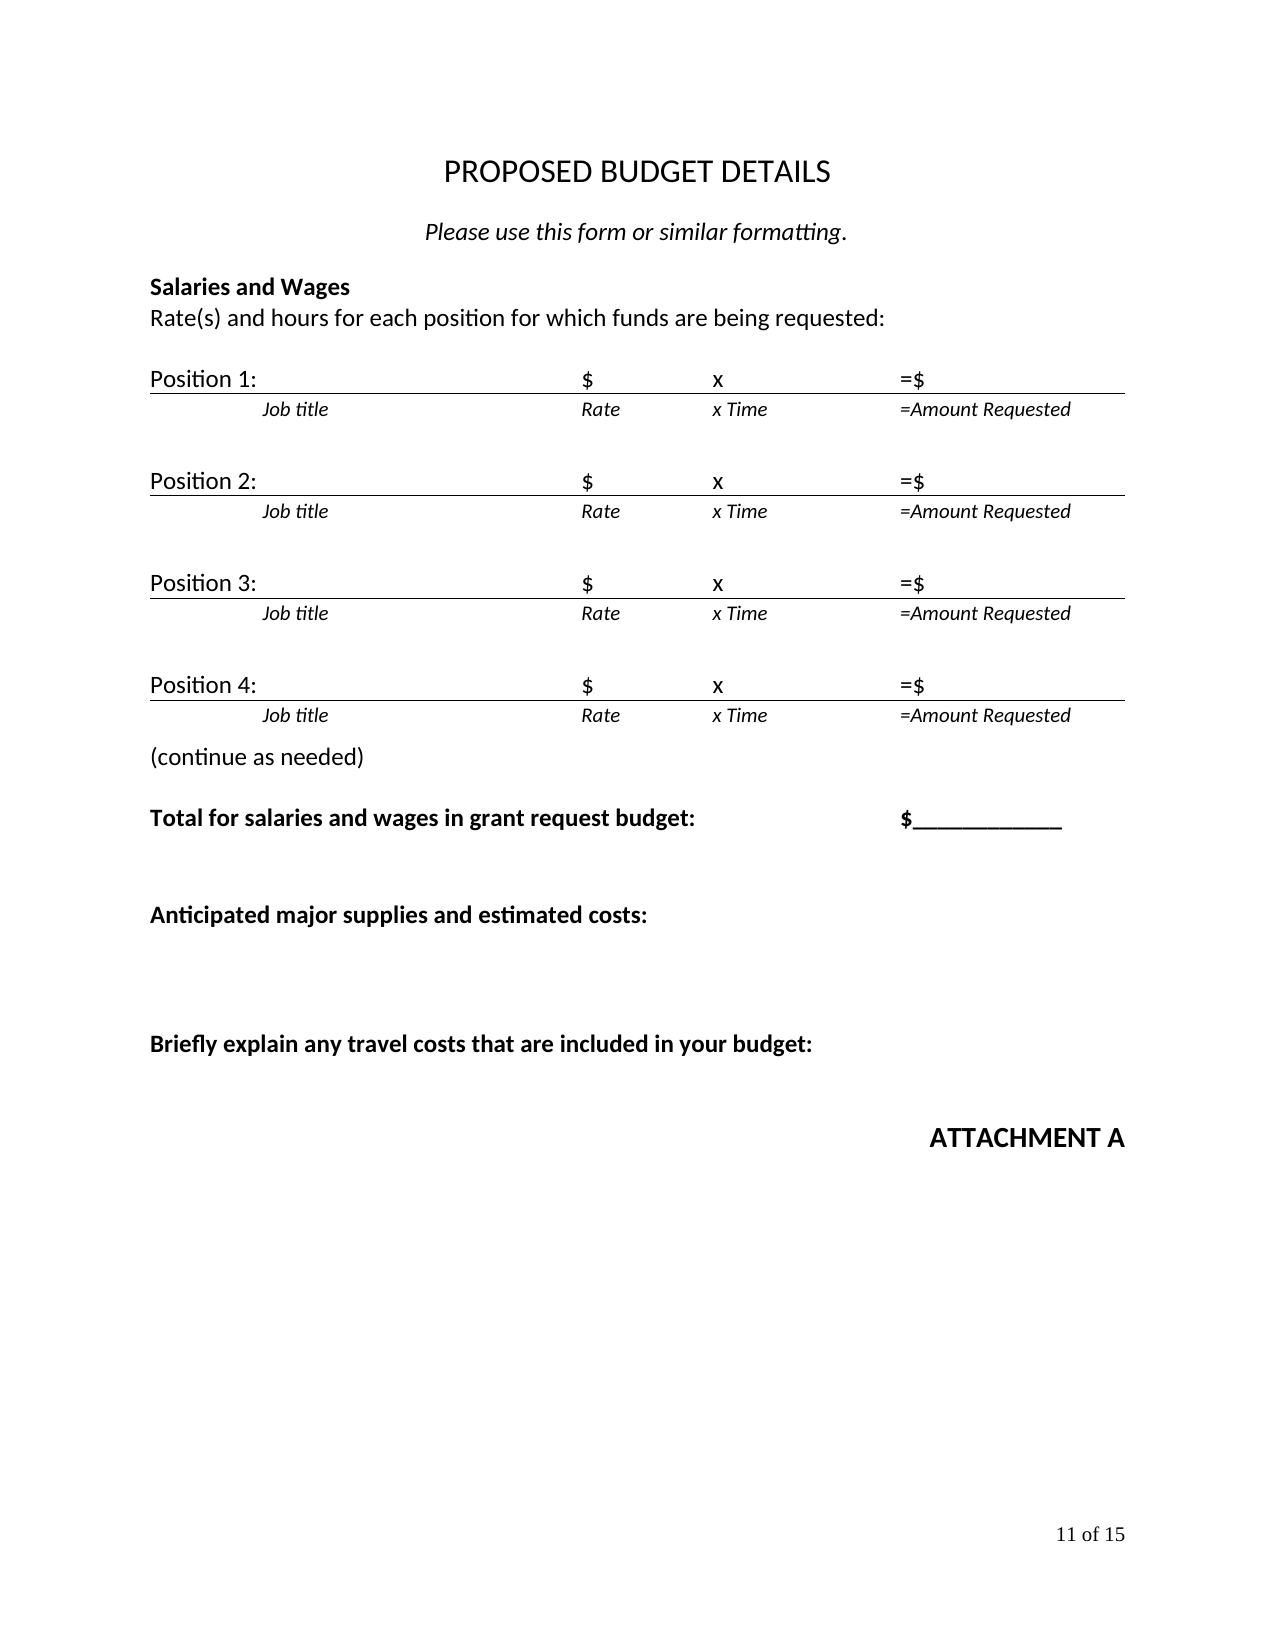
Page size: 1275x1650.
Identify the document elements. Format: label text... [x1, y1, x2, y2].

text Position 4: $ x =$ [150, 669, 1125, 699]
text Position 3: $ x =$ [150, 567, 1125, 597]
text Total for salaries and wages in grant request budget: $____________ [150, 802, 1125, 832]
text Rate(s) and hours for each position for which funds are being requested: [150, 302, 1125, 332]
text Position 2: $ x =$ [150, 465, 1125, 495]
text Salaries and Wages [150, 271, 1125, 302]
text Job title Rate x Time =Amount Requested [150, 394, 1125, 422]
text ATTACHMENT A [150, 1119, 1125, 1155]
text Job title Rate x Time =Amount Requested [150, 599, 1125, 626]
text Job title Rate x Time =Amount Requested [150, 496, 1125, 524]
text Briefly explain any travel costs that are included in your budget: [150, 1028, 1125, 1058]
text Job title Rate x Time =Amount Requested [150, 701, 1125, 728]
text Position 1: $ x =$ [150, 363, 1125, 393]
text (continue as needed) [150, 741, 1125, 771]
text Anticipated major supplies and estimated costs: [150, 899, 1125, 930]
text Please use this form or similar formatting. [150, 216, 1125, 246]
text PROPOSED BUDGET DETAILS [150, 150, 1125, 191]
